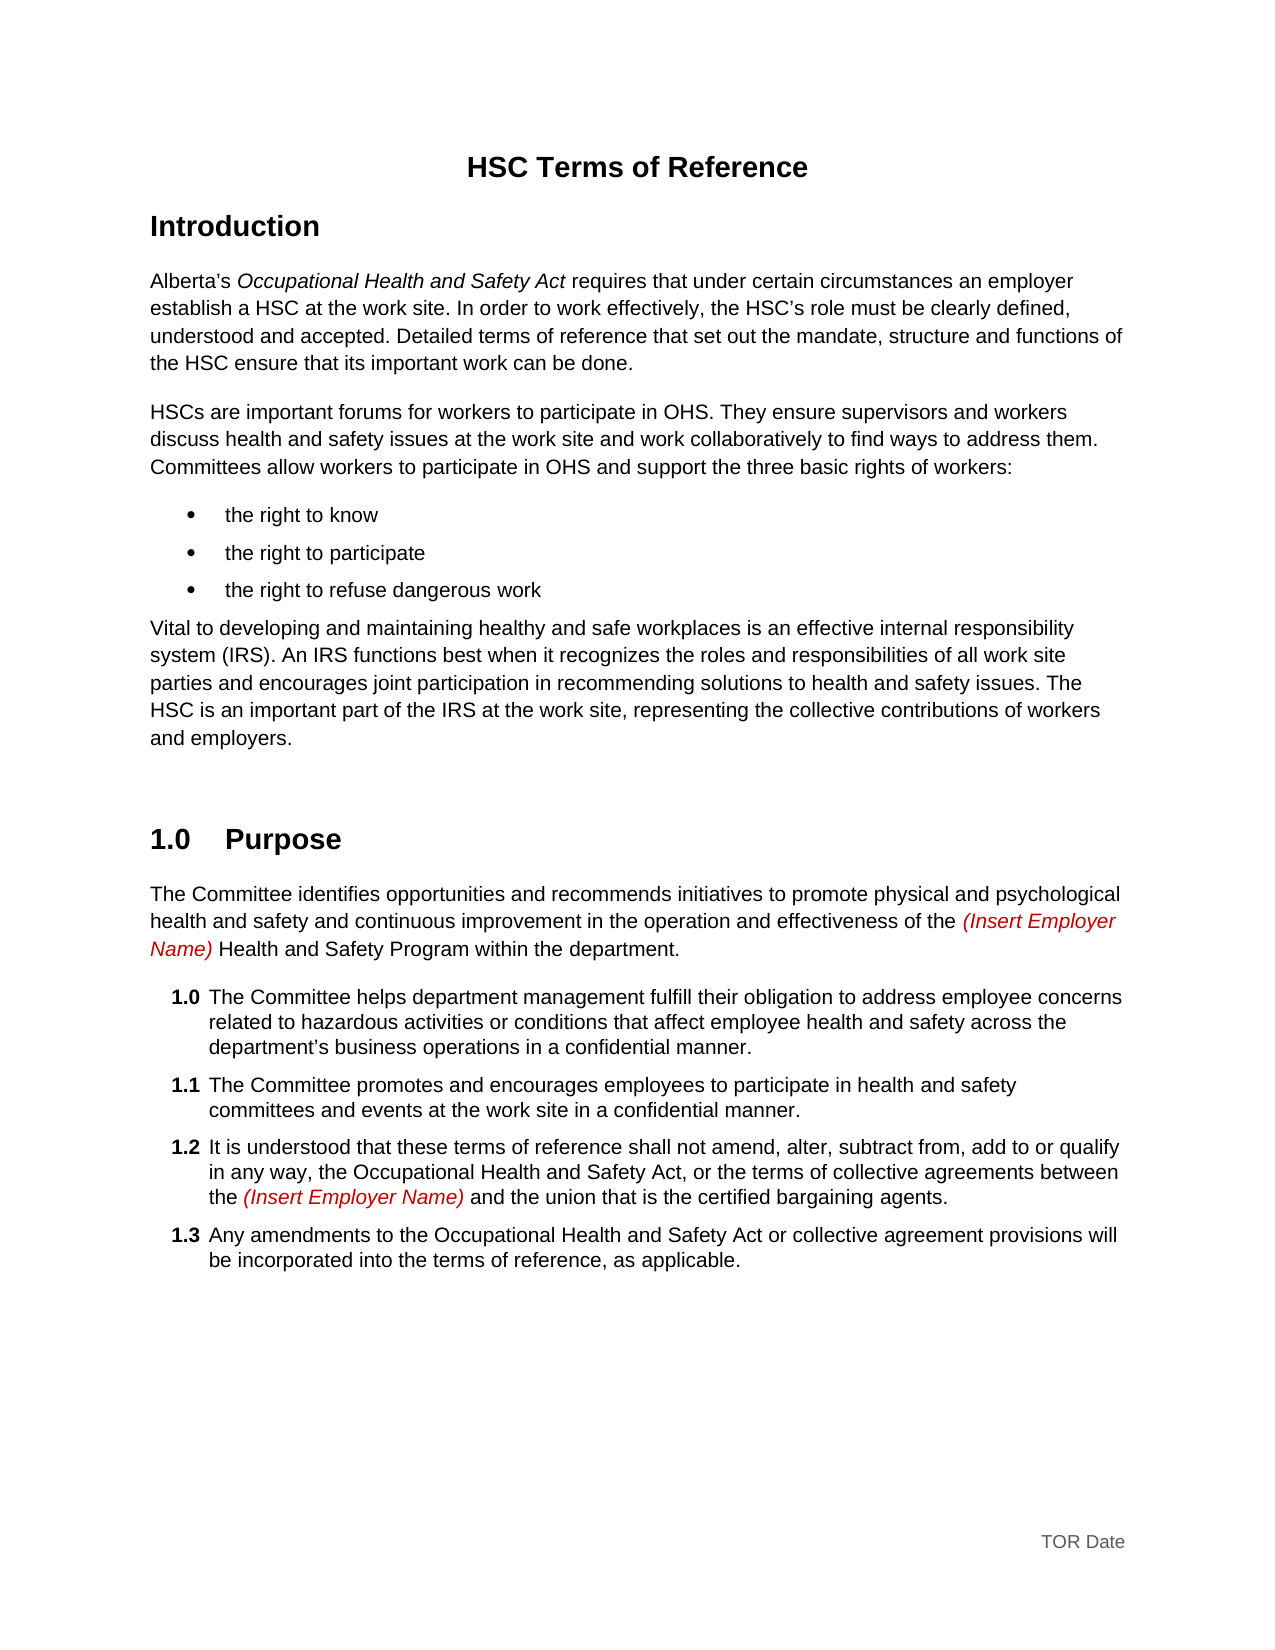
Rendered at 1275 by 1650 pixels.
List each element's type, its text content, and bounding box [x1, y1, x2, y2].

list The Committee helps department management fulfill their obligation to address employee concerns related to hazardous activities or conditions that affect employee health and safety across the department’s business operations in a confidential manner. [171, 985, 1125, 1060]
list the right to participate [187, 540, 1125, 565]
text HSCs are important forums for workers to participate in OHS. They ensure supervisors and workers discuss health and safety issues at the work site and work collaboratively to find ways to address them. Committees allow workers to participate in OHS and support the three basic rights of workers: [150, 399, 1125, 478]
list the right to know [187, 503, 1125, 528]
text The Committee identifies opportunities and recommends initiatives to promote physical and psychological health and safety and continuous improvement in the operation and effectiveness of the (Insert Employer Name) Health and Safety Program within the department. [150, 881, 1125, 960]
list The Committee promotes and encourages employees to participate in health and safety committees and events at the work site in a confidential manner. [171, 1072, 1125, 1122]
text Alberta’s Occupational Health and Safety Act requires that under certain circumstances an employer establish a HSC at the work site. In order to work effectively, the HSC’s role must be clearly defined, understood and accepted. Detailed terms of reference that set out the mandate, structure and functions of the HSC ensure that its important work can be done. [150, 269, 1125, 375]
list Any amendments to the Occupational Health and Safety Act or collective agreement provisions will be incorporated into the terms of reference, as applicable. [171, 1222, 1125, 1272]
list the right to refuse dangerous work [187, 578, 1125, 603]
text 1.0 Purpose [150, 822, 1125, 856]
text Vital to developing and maintaining healthy and safe workplaces is an effective internal responsibility system (IRS). An IRS functions best when it recognizes the roles and responsibilities of all work site parties and encourages joint participation in recommending solutions to health and safety issues. The HSC is an important part of the IRS at the work site, representing the collective contributions of workers and employers. [150, 615, 1125, 749]
list It is understood that these terms of reference shall not amend, alter, subtract from, add to or qualify in any way, the Occupational Health and Safety Act, or the terms of collective agreements between the (Insert Employer Name) and the union that is the certified bargaining agents. [171, 1135, 1125, 1210]
text HSC Terms of Reference [150, 150, 1125, 183]
text Introduction [150, 209, 1125, 243]
